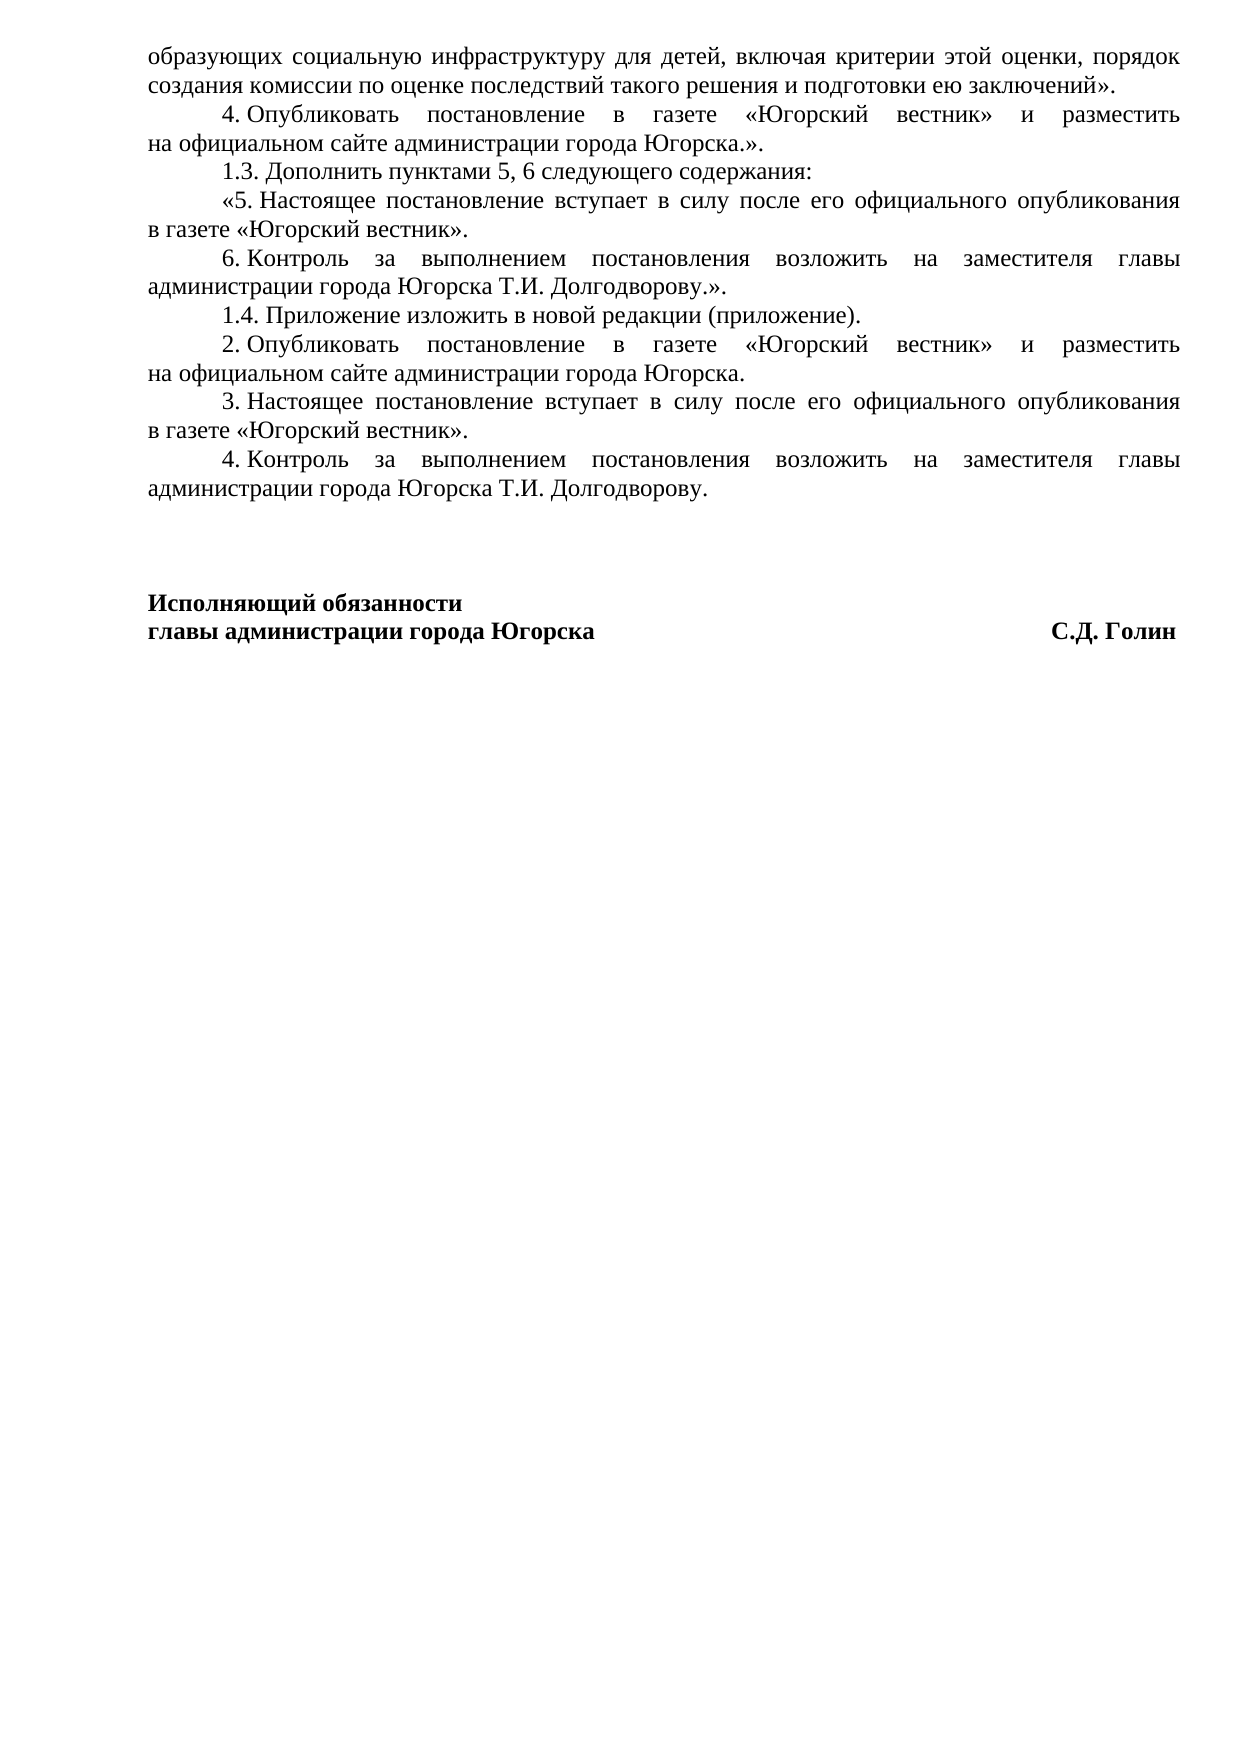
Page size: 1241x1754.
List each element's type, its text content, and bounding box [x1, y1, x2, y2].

list 6. Контроль за выполнением постановления возложить на заместителя главы администрации города Югорска Т.И. Долгодворову.». [148, 243, 1181, 300]
text главы администрации города Югорска С.Д. Голин [148, 616, 1181, 645]
list «5. Настоящее постановление вступает в силу после его официального опубликования в газете «Югорский вестник». [148, 185, 1181, 243]
text 1.4. Приложение изложить в новой редакции (приложение). [148, 300, 1181, 329]
text 4. Опубликовать постановление в газете «Югорский вестник» и разместить на официальном сайте администрации города Югорска.». [148, 99, 1181, 156]
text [148, 41, 1181, 99]
list 4. Контроль за выполнением постановления возложить на заместителя главы администрации города Югорска Т.И. Долгодворову. [148, 444, 1181, 501]
text 1.3. Дополнить пунктами 5, 6 следующего содержания: [148, 156, 1181, 185]
text Исполняющий обязанности [148, 588, 1181, 616]
list 3. Настоящее постановление вступает в силу после его официального опубликования в газете «Югорский вестник». [148, 386, 1181, 444]
text 2. Опубликовать постановление в газете «Югорский вестник» и разместить на официальном сайте администрации города Югорска. [148, 329, 1181, 386]
